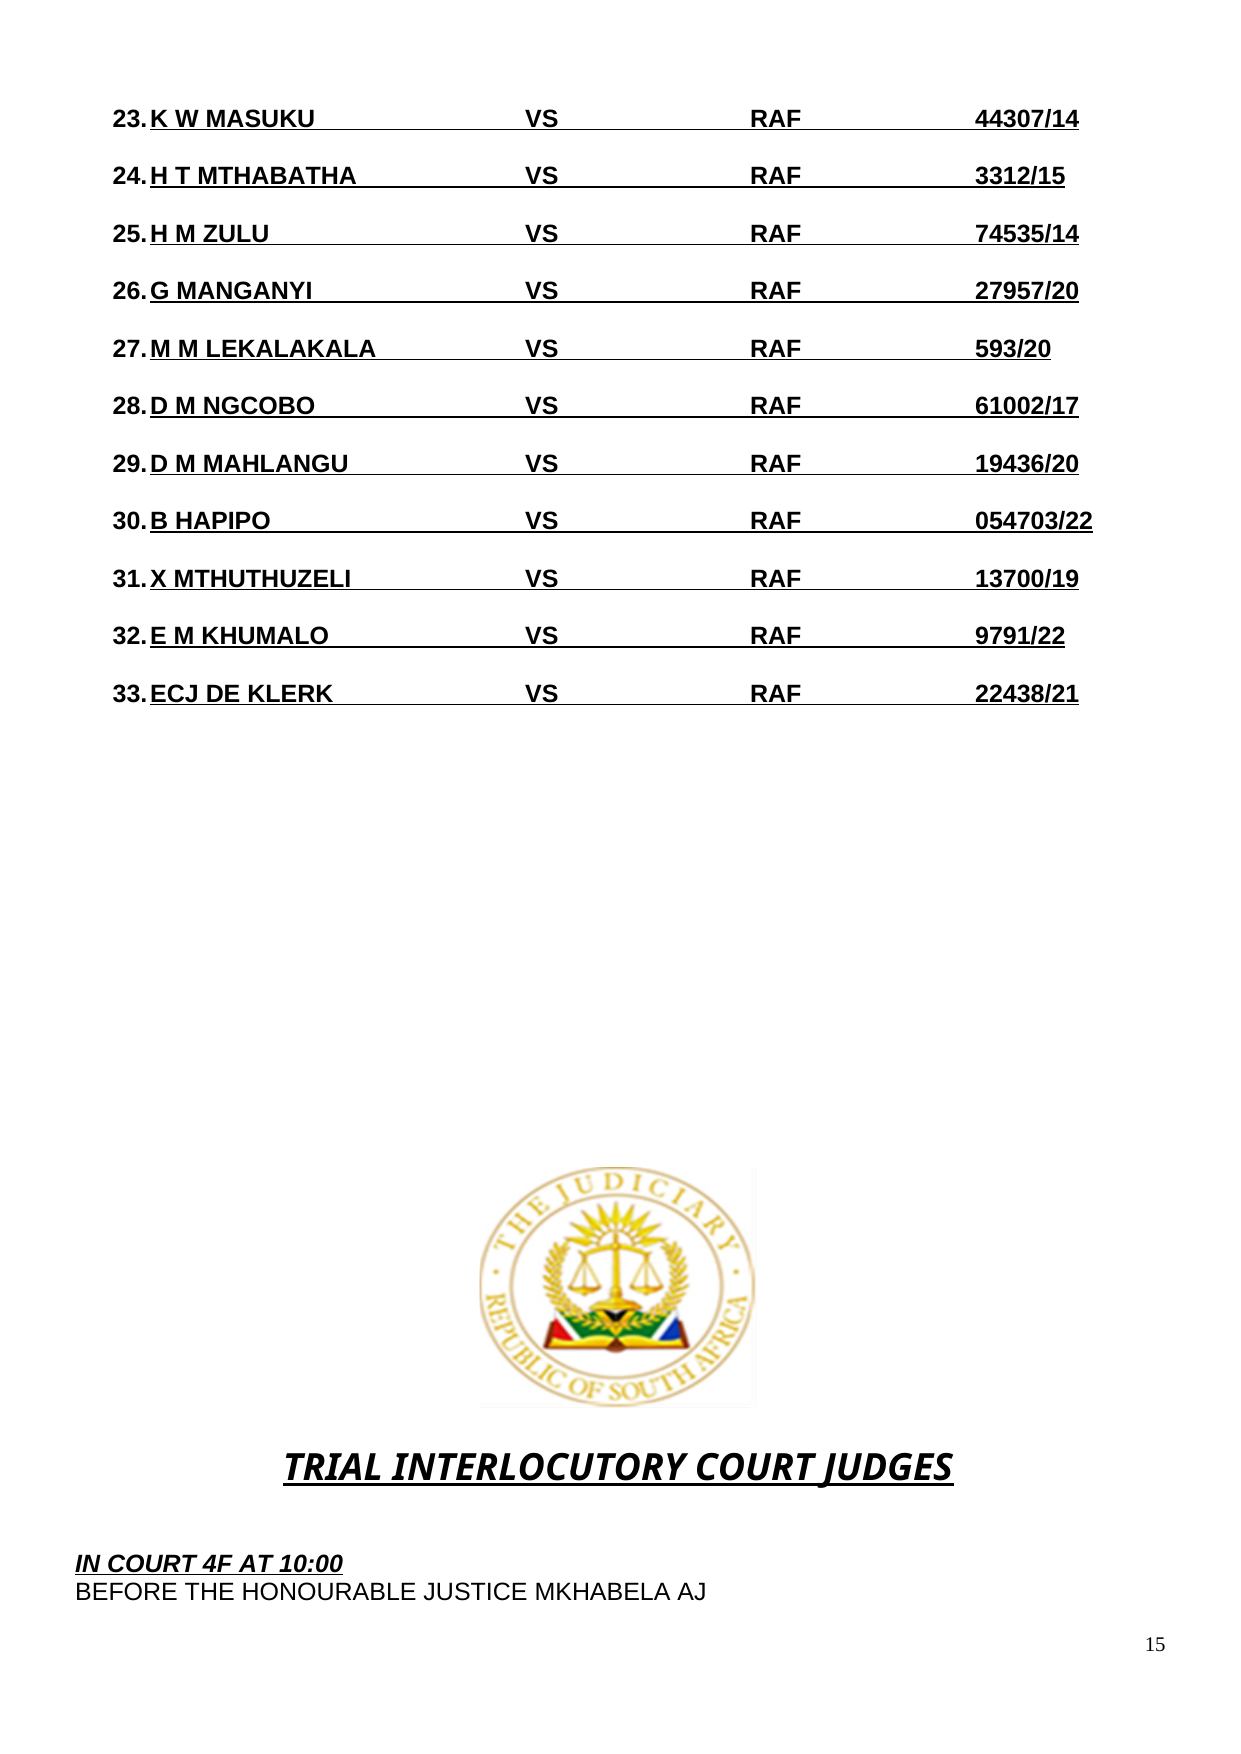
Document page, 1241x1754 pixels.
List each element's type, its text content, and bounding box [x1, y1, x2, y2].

picture [479, 1167, 761, 1412]
list ECJ DE KLERK VS RAF 22438/21 [112, 679, 1165, 707]
list D M MAHLANGU VS RAF 19436/20 [112, 449, 1165, 477]
list G MANGANYI VS RAF 27957/20 [112, 276, 1165, 305]
list K W MASUKU VS RAF 44307/14 [112, 104, 1165, 132]
text BEFORE THE HONOURABLE JUSTICE MKHABELA AJ [75, 1577, 1165, 1606]
list D M NGCOBO VS RAF 61002/17 [112, 391, 1165, 420]
list B HAPIPO VS RAF 054703/22 [112, 506, 1165, 535]
text TRIAL INTERLOCUTORY COURT JUDGES [75, 1440, 1165, 1491]
text IN COURT 4F AT 10:00 [75, 1548, 1165, 1577]
list H T MTHABATHA VS RAF 3312/15 [112, 161, 1165, 190]
list E M KHUMALO VS RAF 9791/22 [112, 621, 1165, 650]
list X MTHUTHUZELI VS RAF 13700/19 [112, 564, 1165, 592]
list H M ZULU VS RAF 74535/14 [112, 219, 1165, 247]
list M M LEKALAKALA VS RAF 593/20 [112, 334, 1165, 362]
